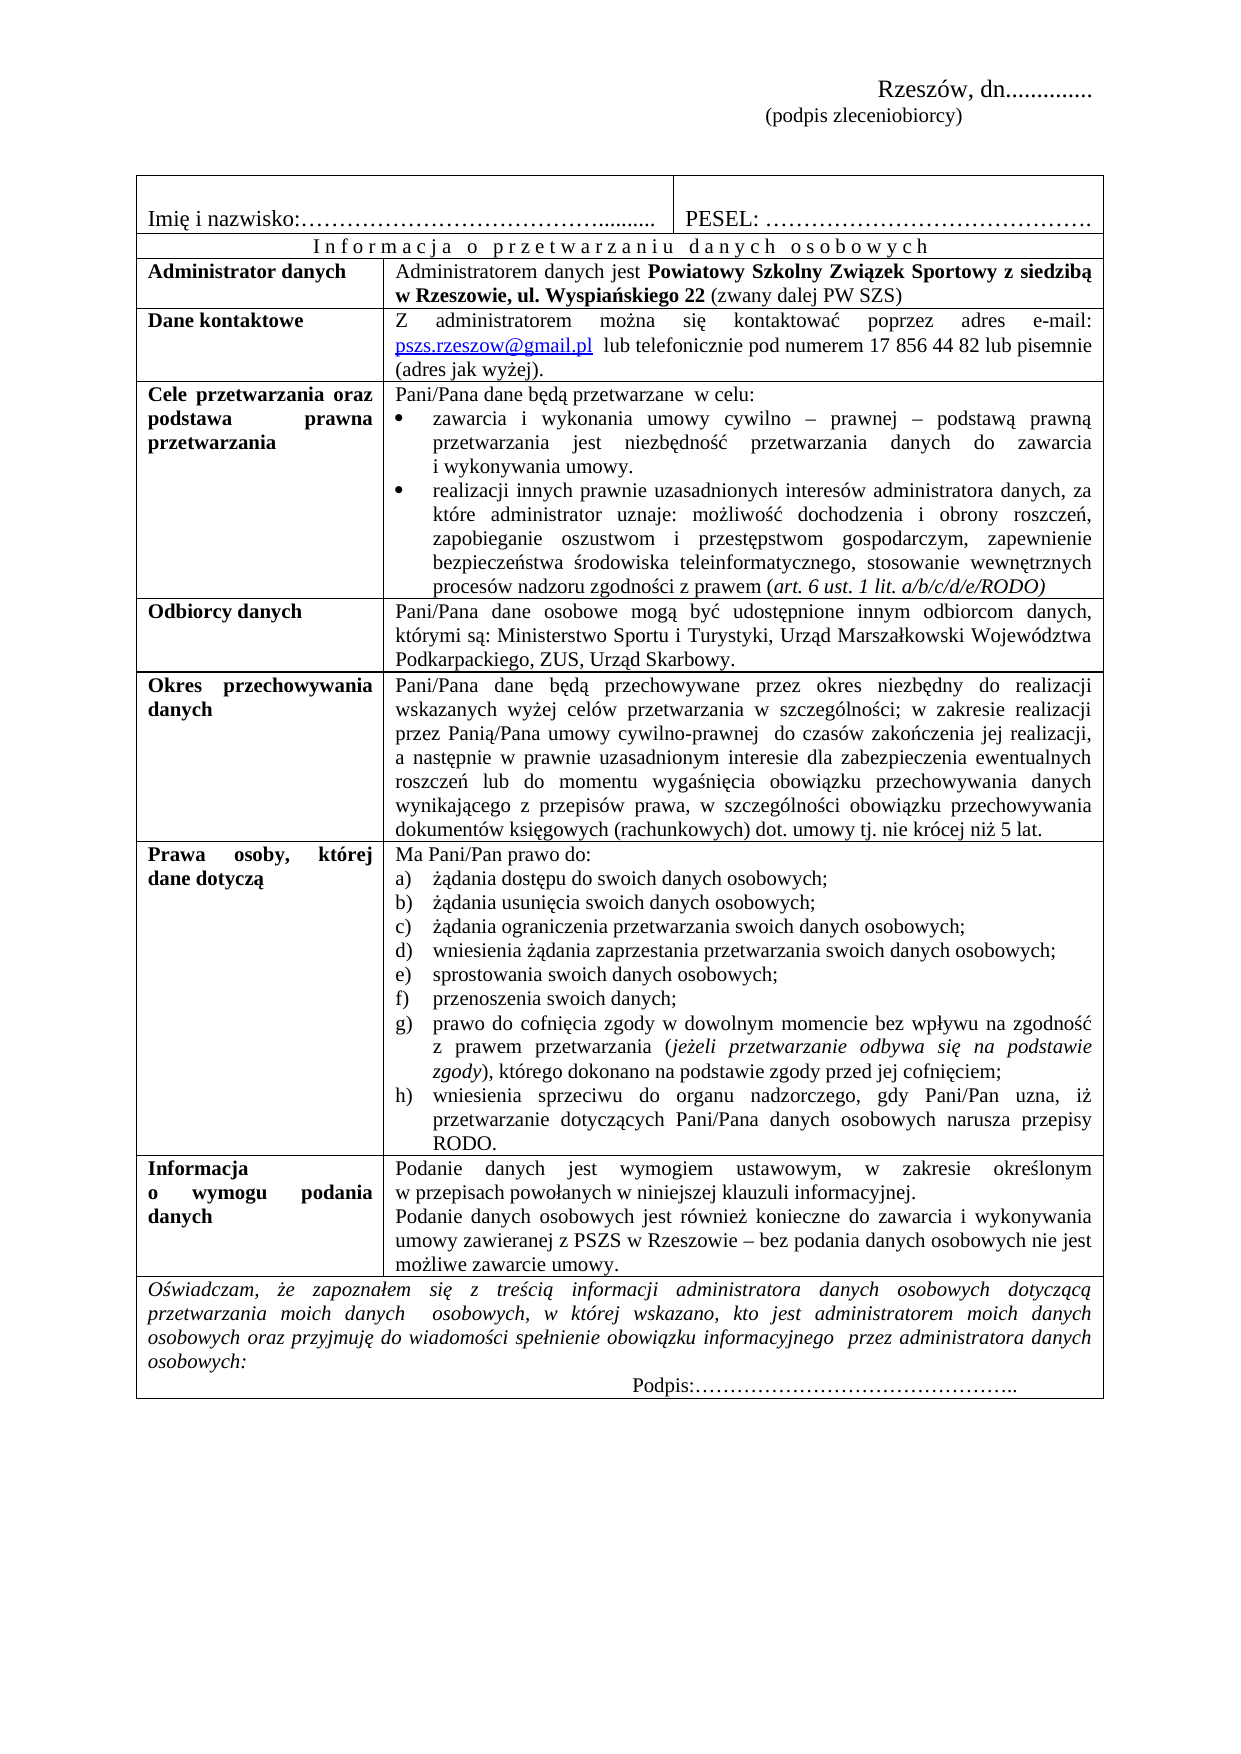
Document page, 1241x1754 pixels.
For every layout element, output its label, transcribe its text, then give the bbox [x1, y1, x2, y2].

table_cell Cele przetwarzania oraz podstawa prawna przetwarzania [137, 382, 383, 598]
text (podpis zleceniobiorcy) [148, 103, 1092, 127]
table_cell Pani/Pana dane będą przetwarzane w celu: zawarcia i wykonania umowy cywilno – prawnej – podstawą prawną przetwarzania jest niezbędność przetwarzania danych do zawarcia i wykonywania umowy. realizacji innych prawnie uzasadnionych interesów administratora danych, za które administrator uznaje: możliwość dochodzenia i obrony roszczeń, zapobieganie oszustwom i przestępstwom gospodarczym, zapewnienie bezpieczeństwa środowiska teleinformatycznego, stosowanie wewnętrznych procesów nadzoru zgodności z prawem (art. 6 ust. 1 lit. a/b/c/d/e/RODO) [384, 382, 1103, 598]
table_header PESEL: ……………………………………. [674, 176, 1103, 233]
table_header Imię i nazwisko:………………………………….......... [137, 176, 673, 233]
table_cell Pani/Pana dane osobowe mogą być udostępnione innym odbiorcom danych, którymi są: Ministerstwo Sportu i Turystyki, Urząd Marszałkowski Województwa Podkarpackiego, ZUS, Urząd Skarbowy. [384, 599, 1103, 671]
table_cell Prawa osoby, której dane dotyczą [137, 842, 383, 1155]
table_cell Podanie danych jest wymogiem ustawowym, w zakresie określonym w przepisach powołanych w niniejszej klauzuli informacyjnej. Podanie danych osobowych jest również konieczne do zawarcia i wykonywania umowy zawieranej z PSZS w Rzeszowie – bez podania danych osobowych nie jest możliwe zawarcie umowy. [384, 1156, 1103, 1276]
table_cell Administrator danych [137, 259, 383, 307]
table_cell Dane kontaktowe [137, 309, 383, 381]
table_cell Informacja o wymogu podania danych [137, 1156, 383, 1276]
table_cell Administratorem danych jest Powiatowy Szkolny Związek Sportowy z siedzibą w Rzeszowie, ul. Wyspiańskiego 22 (zwany dalej PW SZS) [384, 259, 1103, 307]
table_cell I n f o r m a c j a o p r z e t w a r z a n i u d a n y c h o s o b o w y c h [137, 234, 1103, 258]
table_cell Pani/Pana dane będą przechowywane przez okres niezbędny do realizacji wskazanych wyżej celów przetwarzania w szczególności; w zakresie realizacji przez Panią/Pana umowy cywilno-prawnej do czasów zakończenia jej realizacji, a następnie w prawnie uzasadnionym interesie dla zabezpieczenia ewentualnych roszczeń lub do momentu wygaśnięcia obowiązku przechowywania danych wynikającego z przepisów prawa, w szczególności obowiązku przechowywania dokumentów księgowych (rachunkowych) dot. umowy tj. nie krócej niż 5 lat. [384, 673, 1103, 841]
table_cell Oświadczam, że zapoznałem się z treścią informacji administratora danych osobowych dotyczącą przetwarzania moich danych osobowych, w której wskazano, kto jest administratorem moich danych osobowych oraz przyjmuję do wiadomości spełnienie obowiązku informacyjnego przez administratora danych osobowych: Podpis:……………………………………….. [137, 1277, 1103, 1397]
table_cell Ma Pani/Pan prawo do: żądania dostępu do swoich danych osobowych; żądania usunięcia swoich danych osobowych; żądania ograniczenia przetwarzania swoich danych osobowych; wniesienia żądania zaprzestania przetwarzania swoich danych osobowych; sprostowania swoich danych osobowych; przenoszenia swoich danych; prawo do cofnięcia zgody w dowolnym momencie bez wpływu na zgodność z prawem przetwarzania (jeżeli przetwarzanie odbywa się na podstawie zgody), którego dokonano na podstawie zgody przed jej cofnięciem; wniesienia sprzeciwu do organu nadzorczego, gdy Pani/Pan uzna, iż przetwarzanie dotyczących Pani/Pana danych osobowych narusza przepisy RODO. [384, 842, 1103, 1155]
table_cell Odbiorcy danych [137, 599, 383, 671]
table_cell Okres przechowywania danych [137, 673, 383, 841]
table_cell Z administratorem można się kontaktować poprzez adres e-mail: pszs.rzeszow@gmail.pl lub telefonicznie pod numerem 17 856 44 82 lub pisemnie (adres jak wyżej). [384, 309, 1103, 381]
